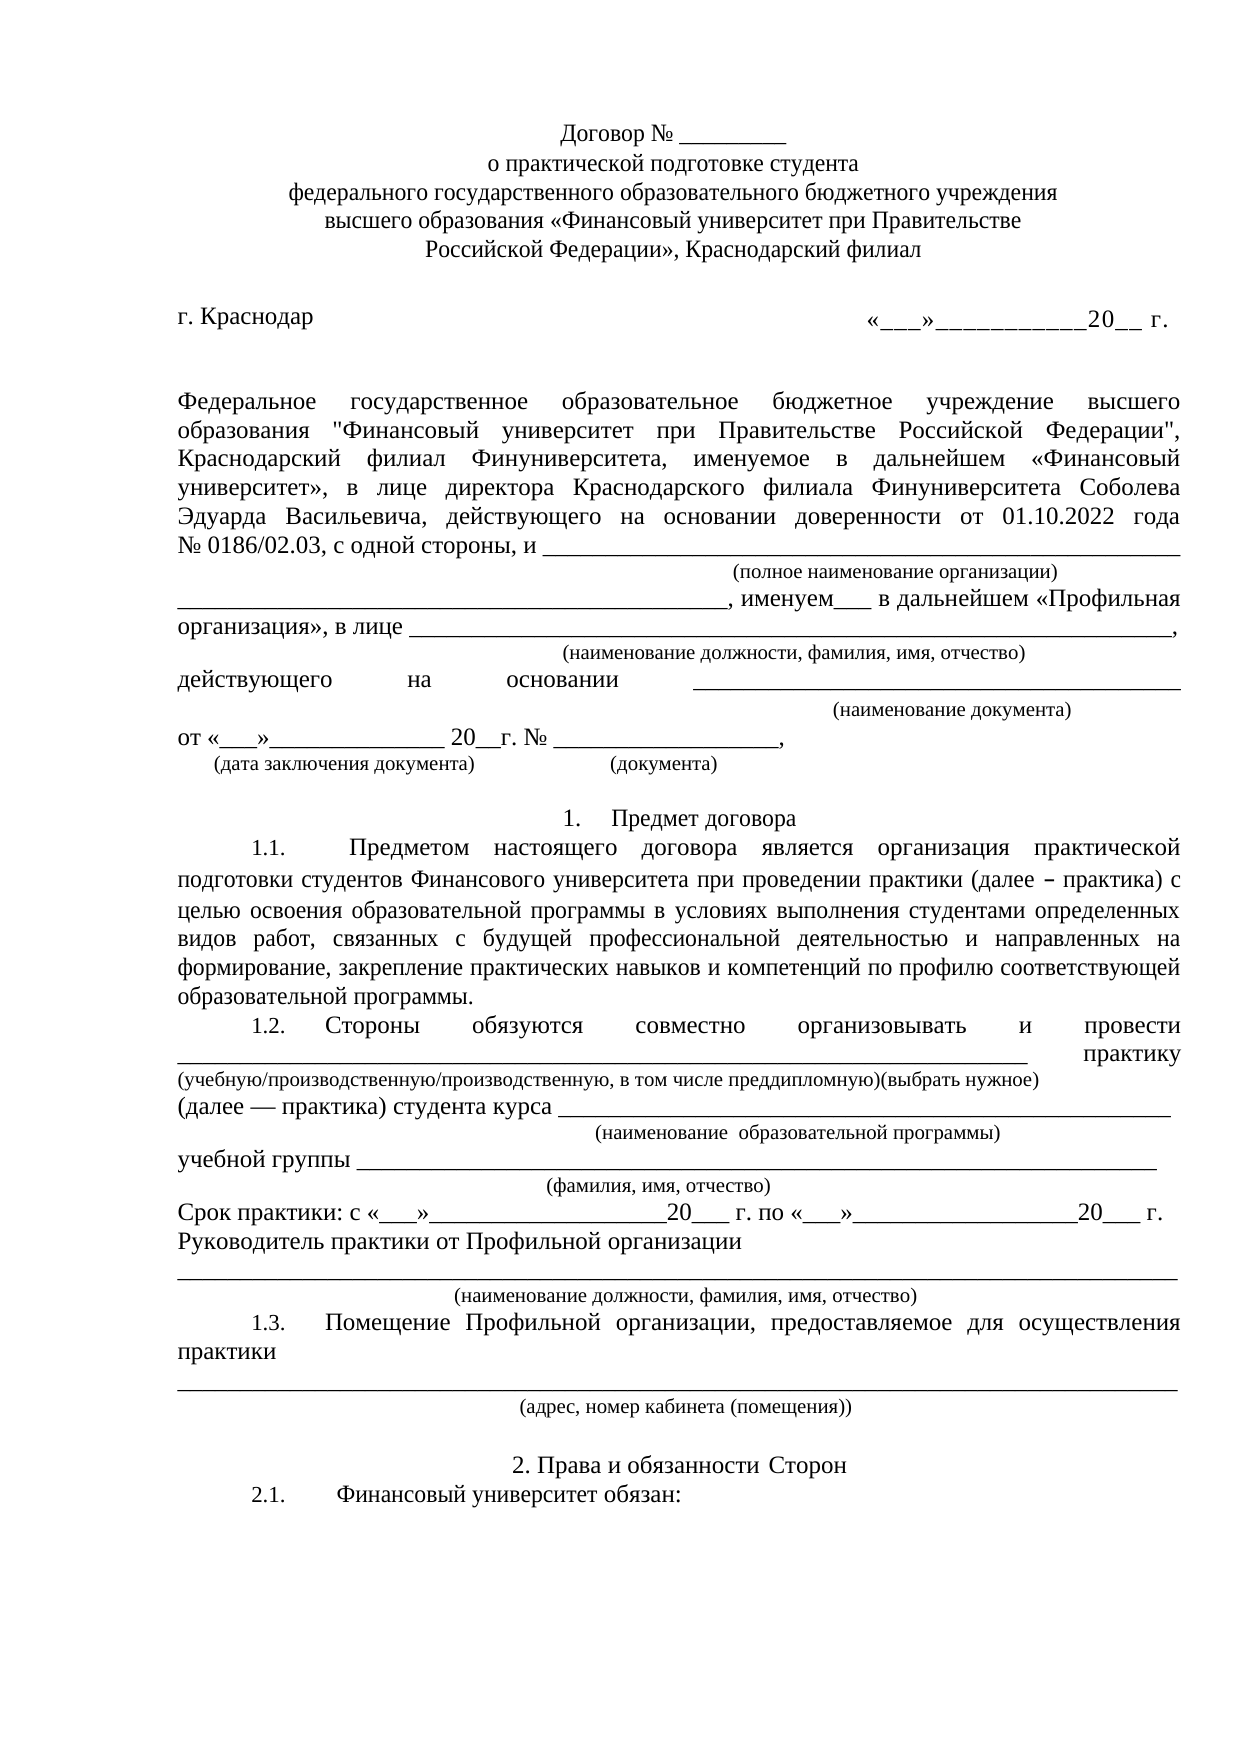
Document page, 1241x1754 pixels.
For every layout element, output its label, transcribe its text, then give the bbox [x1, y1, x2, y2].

text (фамилия, имя, отчество) [365, 1173, 1181, 1197]
text учебной группы ________________________________________________________________ [177, 1144, 1181, 1173]
text действующего на основании _______________________________________ (наименование документа) [177, 664, 1181, 722]
text Срок практики: с «___»___________________20___ г. по «___»__________________20___ г. [177, 1197, 1181, 1226]
text (дата заключения документа) (документа) [177, 750, 1181, 774]
subtitle Предмет договора [177, 803, 1181, 832]
text (наименование должности, фамилия, имя, отчество) [177, 640, 1181, 664]
list Предметом настоящего договора является организация практической подготовки студентов Финансового университета при проведении практики (далее – практика) с целью освоения образовательной программы в условиях выполнения студентами определенных видов работ, связанных с будущей профессиональной деятельностью и направленных на формирование, закрепление практических навыков и компетенций по профилю соответствующей образовательной программы. [177, 832, 1181, 1010]
text Договор № _________ [283, 118, 1063, 147]
text (далее — практика) студента курса _________________________________________________ [177, 1091, 1181, 1120]
text о практической подготовке студента [283, 148, 1063, 176]
text г. Краснодар «___»___________20__ г. [177, 301, 1181, 332]
text (полное наименование организации) [177, 558, 1181, 583]
list Финансовый университет обязан: [177, 1479, 1181, 1507]
text от «___»______________ 20__г. № __________________, [177, 722, 1181, 750]
list Стороны обязуются совместно организовывать и провести ____________________________________________________________________ практику (учебную/производственную/производственную, в том числе преддипломную)(выбрать нужное) [177, 1010, 1181, 1091]
text федерального государственного образовательного бюджетного учреждения высшего образования «Финансовый университет при Правительстве Российской Федерации», Краснодарский филиал [283, 177, 1063, 263]
text ________________________________________________________________________________ [177, 1365, 1181, 1393]
list Помещение Профильной организации, предоставляемое для осуществления практики [177, 1307, 1181, 1365]
text ________________________________________________________________________________ [177, 1254, 1181, 1283]
text ____________________________________________, именуем___ в дальнейшем «Профильная организация», в лице _____________________________________________________________, [177, 583, 1181, 640]
text Федеральное государственное образовательное бюджетное учреждение высшего образования "Финансовый университет при Правительстве Российской Федерации", Краснодарский филиал Финуниверситета, именуемое в дальнейшем «Финансовый университет», в лице директора Краснодарского филиала Финуниверситета Соболева Эдуарда Васильевича, действующего на основании доверенности от 01.10.2022 года № 0186/02.03, с одной стороны, и ___________________________________________________ [177, 386, 1181, 558]
text Руководитель практики от Профильной организации [177, 1226, 1181, 1254]
text (наименование должности, фамилия, имя, отчество) [190, 1283, 1181, 1307]
subtitle Права и обязанности Сторон [177, 1450, 1181, 1479]
text (адрес, номер кабинета (помещения)) [190, 1393, 1181, 1418]
text (наименование образовательной программы) [590, 1120, 1181, 1144]
